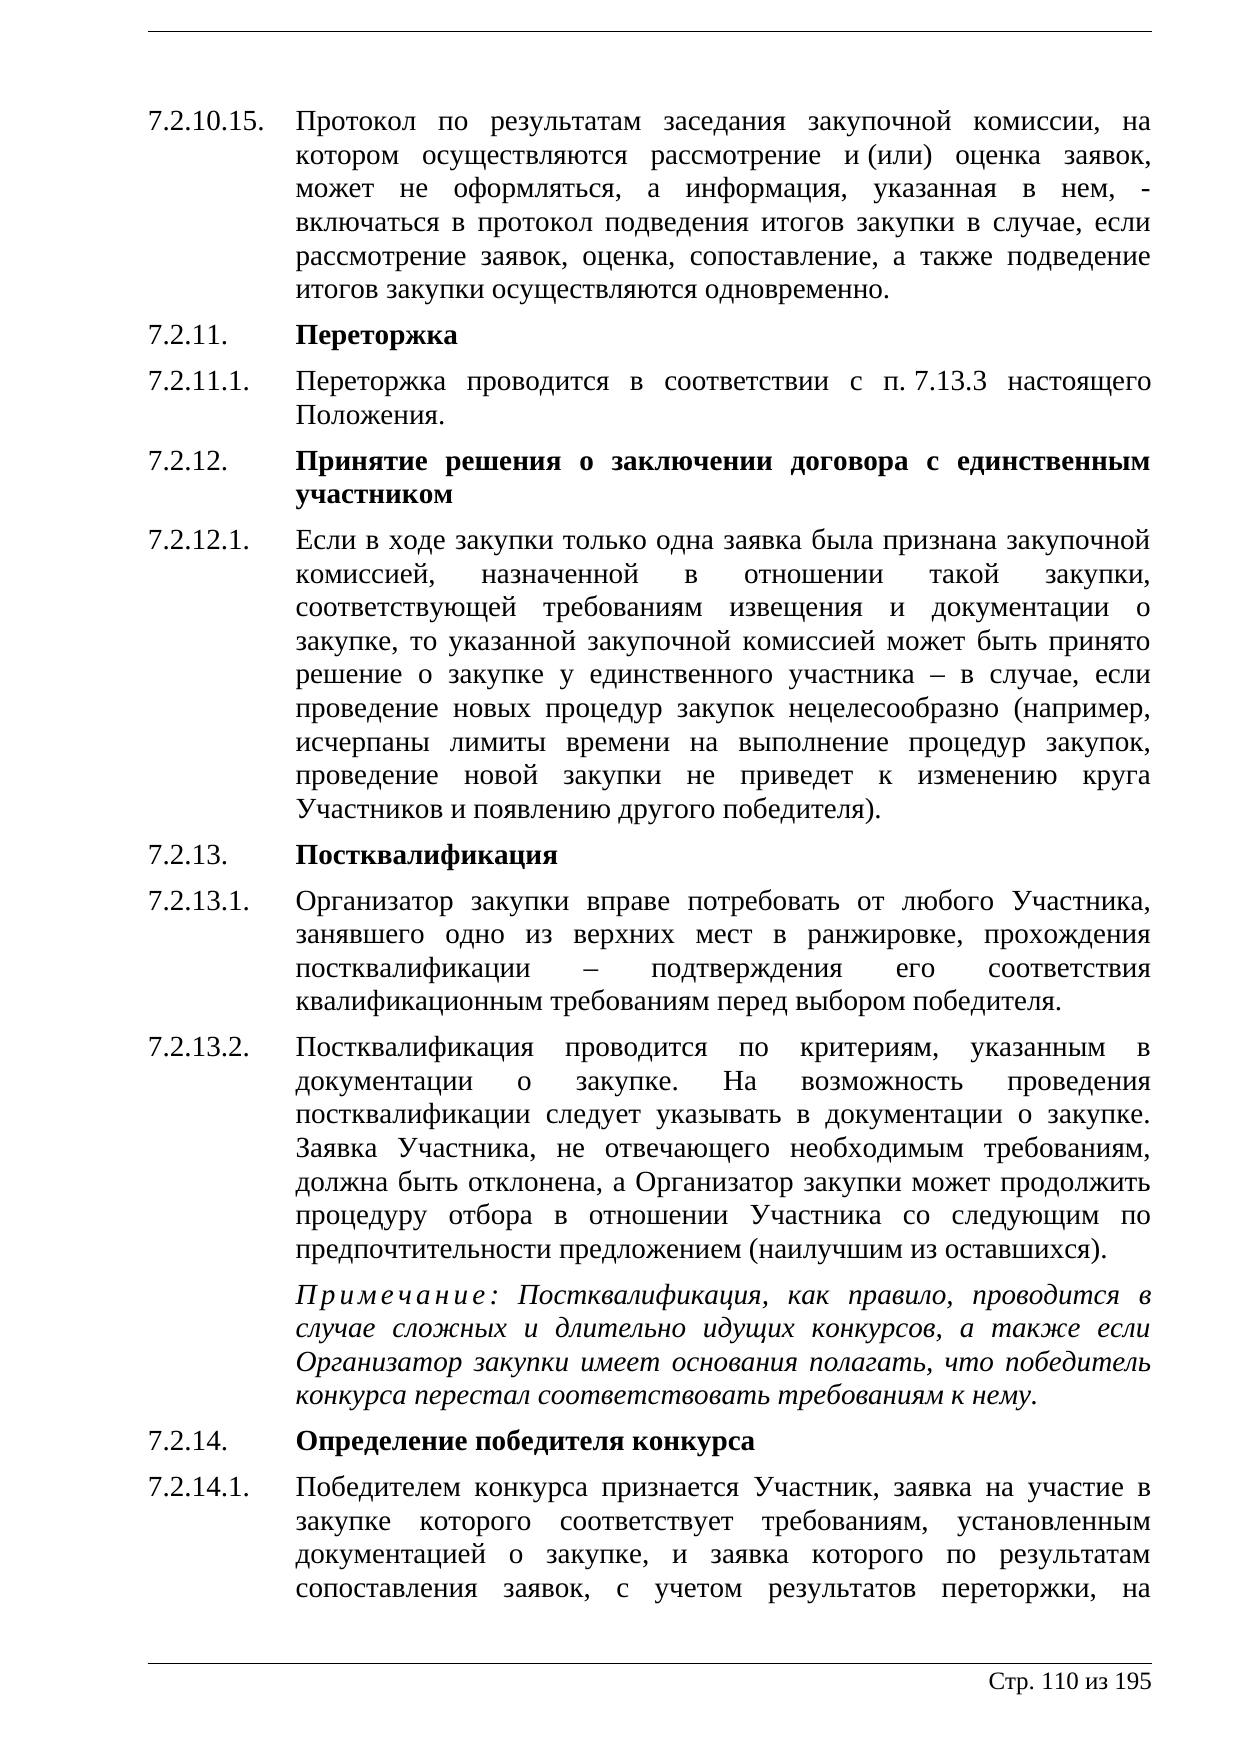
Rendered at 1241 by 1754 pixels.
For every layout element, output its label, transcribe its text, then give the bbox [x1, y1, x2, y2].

text Примечание: Постквалификация, как правило, проводится в случае сложных и длительно идущих конкурсов, а также если Организатор закупки имеет основания полагать, что победитель конкурса перестал соответствовать требованиям к нему. [295, 1277, 1152, 1411]
text Протокол по результатам заседания закупочной комиссии, на котором осуществляются рассмотрение и (или) оценка заявок, может не оформляться, а информация, указанная в нем, - включаться в протокол подведения итогов закупки в случае, если рассмотрение заявок, оценка, сопоставление, а также подведение итогов закупки осуществляются одновременно. [148, 103, 1152, 305]
list Переторжка [148, 317, 1152, 351]
text Организатор закупки вправе потребовать от любого Участника, занявшего одно из верхних мест в ранжировке, прохождения постквалификации – подтверждения его соответствия квалификационным требованиям перед выбором победителя. [148, 883, 1152, 1017]
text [148, 1469, 1152, 1604]
list Определение победителя конкурса [148, 1423, 1152, 1457]
text Постквалификация проводится по критериям, указанным в документации о закупке. На возможность проведения постквалификации следует указывать в документации о закупке. Заявка Участника, не отвечающего необходимым требованиям, должна быть отклонена, а Организатор закупки может продолжить процедуру отбора в отношении Участника со следующим по предпочтительности предложением (наилучшим из оставшихся). [148, 1029, 1152, 1264]
list Принятие решения о заключении договора с единственным участником [148, 443, 1152, 510]
list Постквалификация [148, 837, 1152, 870]
text Если в ходе закупки только одна заявка была признана закупочной комиссией, назначенной в отношении такой закупки, соответствующей требованиям извещения и документации о закупке, то указанной закупочной комиссией может быть принято решение о закупке у единственного участника – в случае, если проведение новых процедур закупок нецелесообразно (например, исчерпаны лимиты времени на выполнение процедур закупок, проведение новой закупки не приведет к изменению круга Участников и появлению другого победителя). [148, 522, 1152, 824]
text Переторжка проводится в соответствии с п. 7.13.3 настоящего Положения. [148, 363, 1152, 430]
